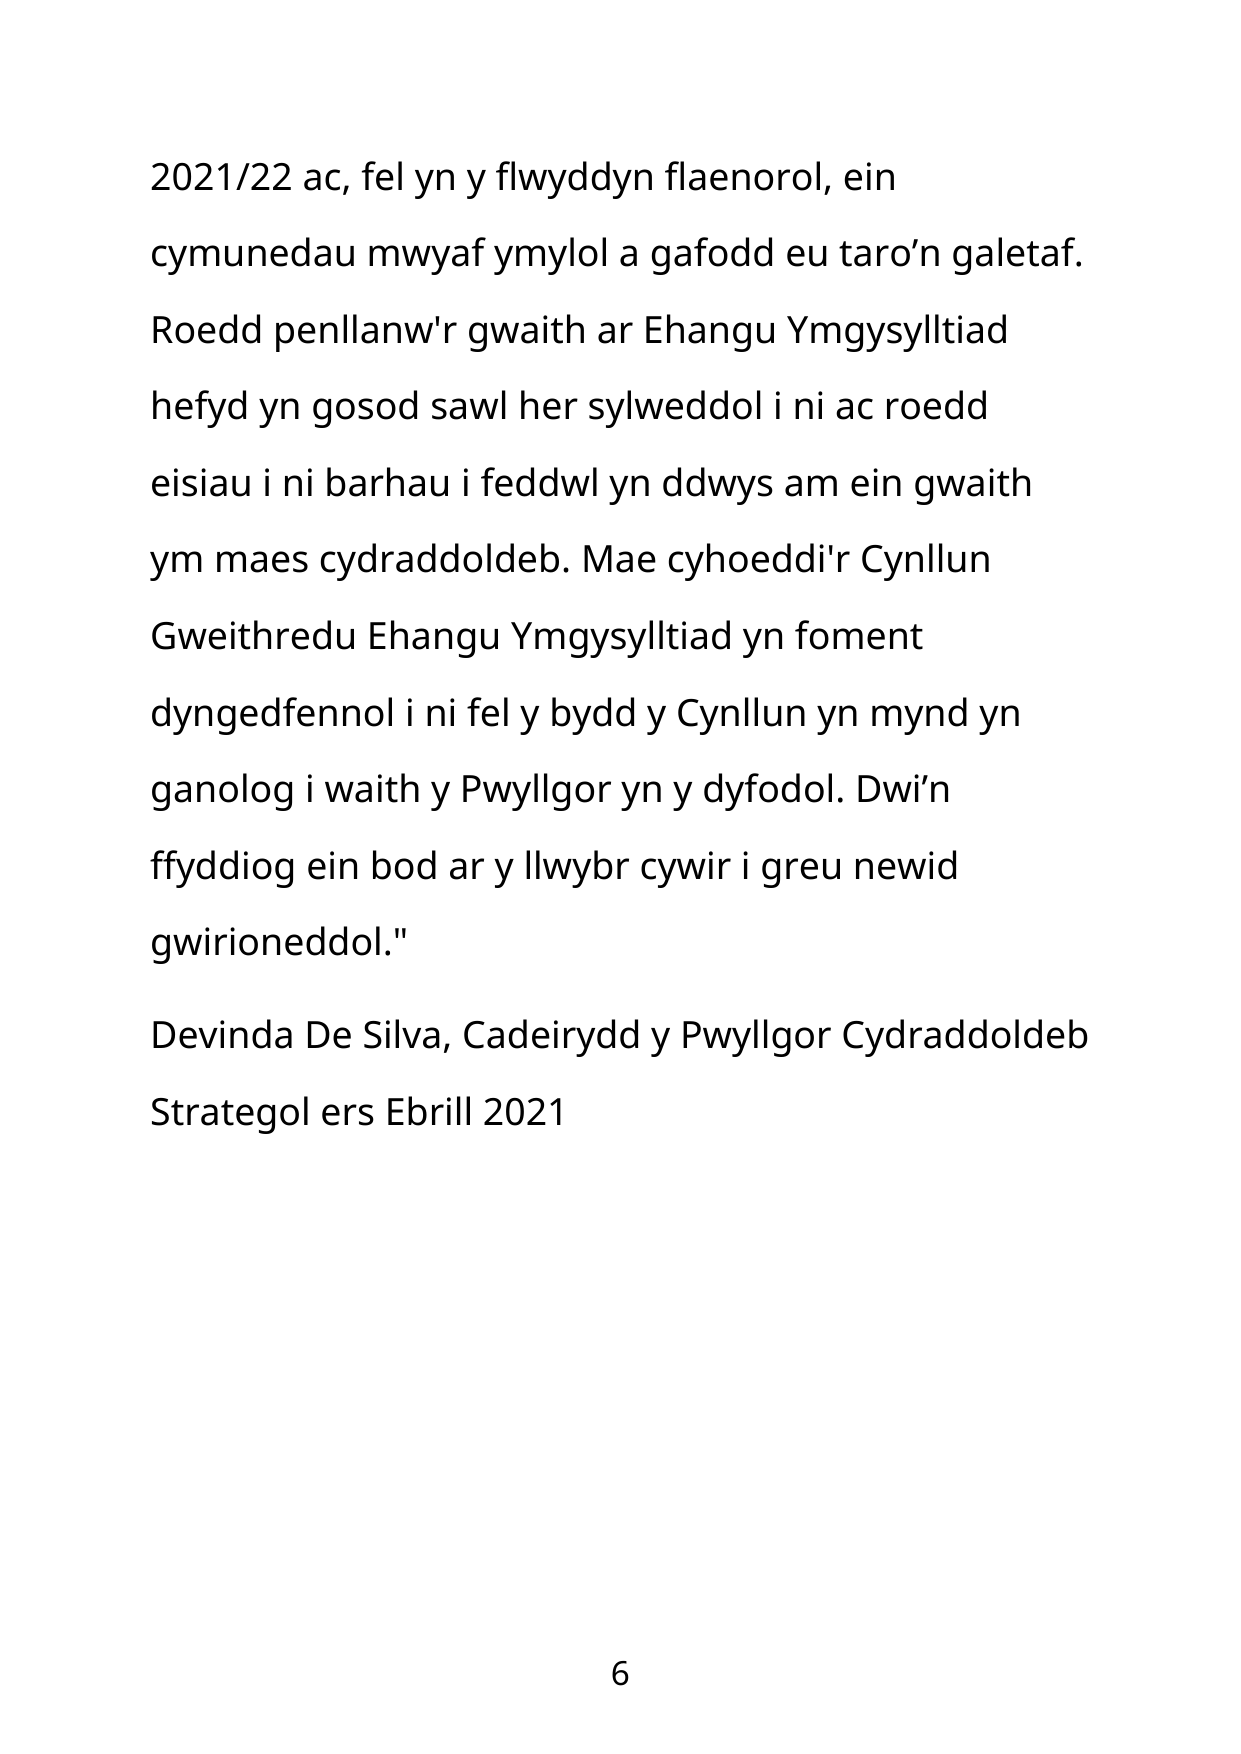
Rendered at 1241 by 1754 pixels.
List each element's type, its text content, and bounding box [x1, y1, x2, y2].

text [150, 150, 1090, 967]
text Devinda De Silva, Cadeirydd y Pwyllgor Cydraddoldeb Strategol ers Ebrill 2021 [150, 1009, 1090, 1136]
